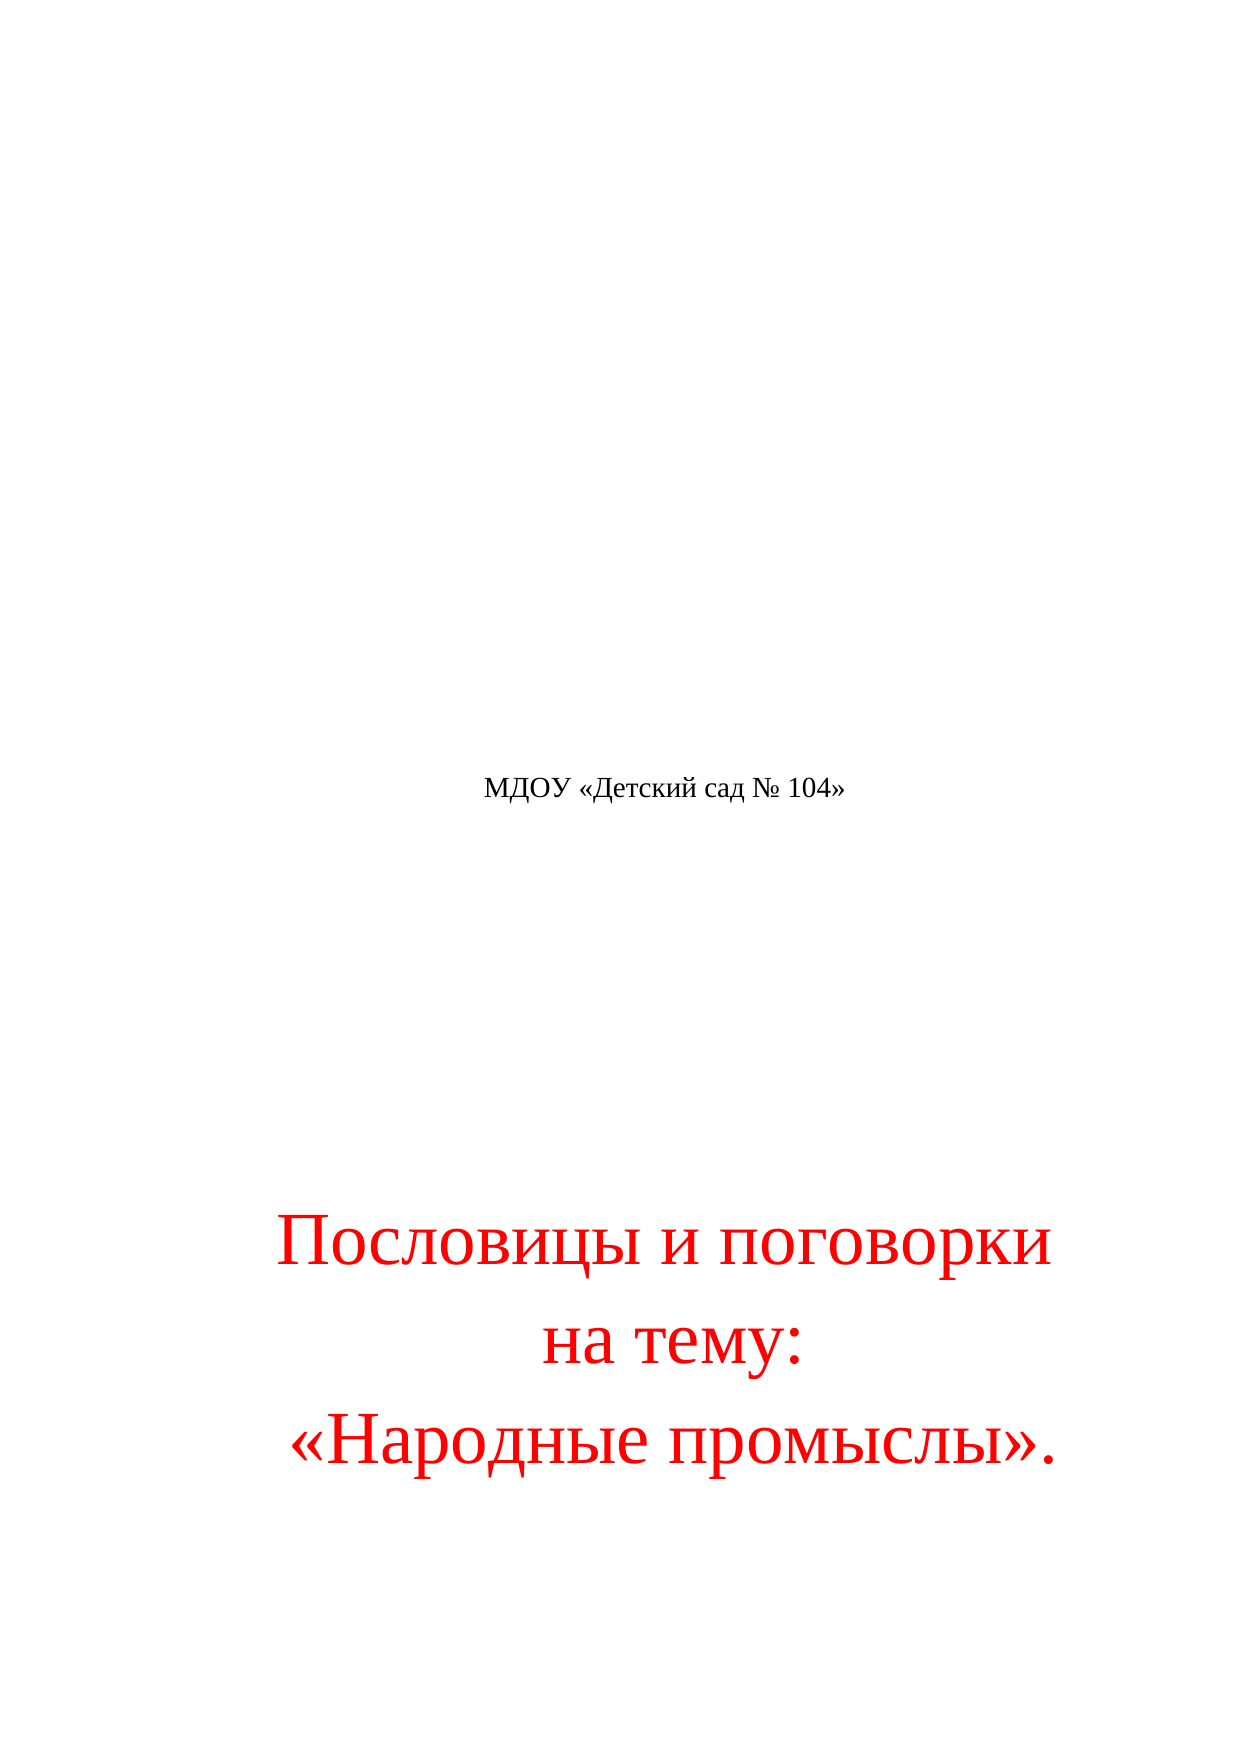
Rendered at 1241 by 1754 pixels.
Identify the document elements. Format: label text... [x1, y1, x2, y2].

text на тему: [177, 1294, 1152, 1380]
text МДОУ «Детский сад № 104» [177, 771, 1152, 804]
text Пословицы и поговорки [177, 1194, 1152, 1281]
text «Народные промыслы». [177, 1393, 1152, 1479]
